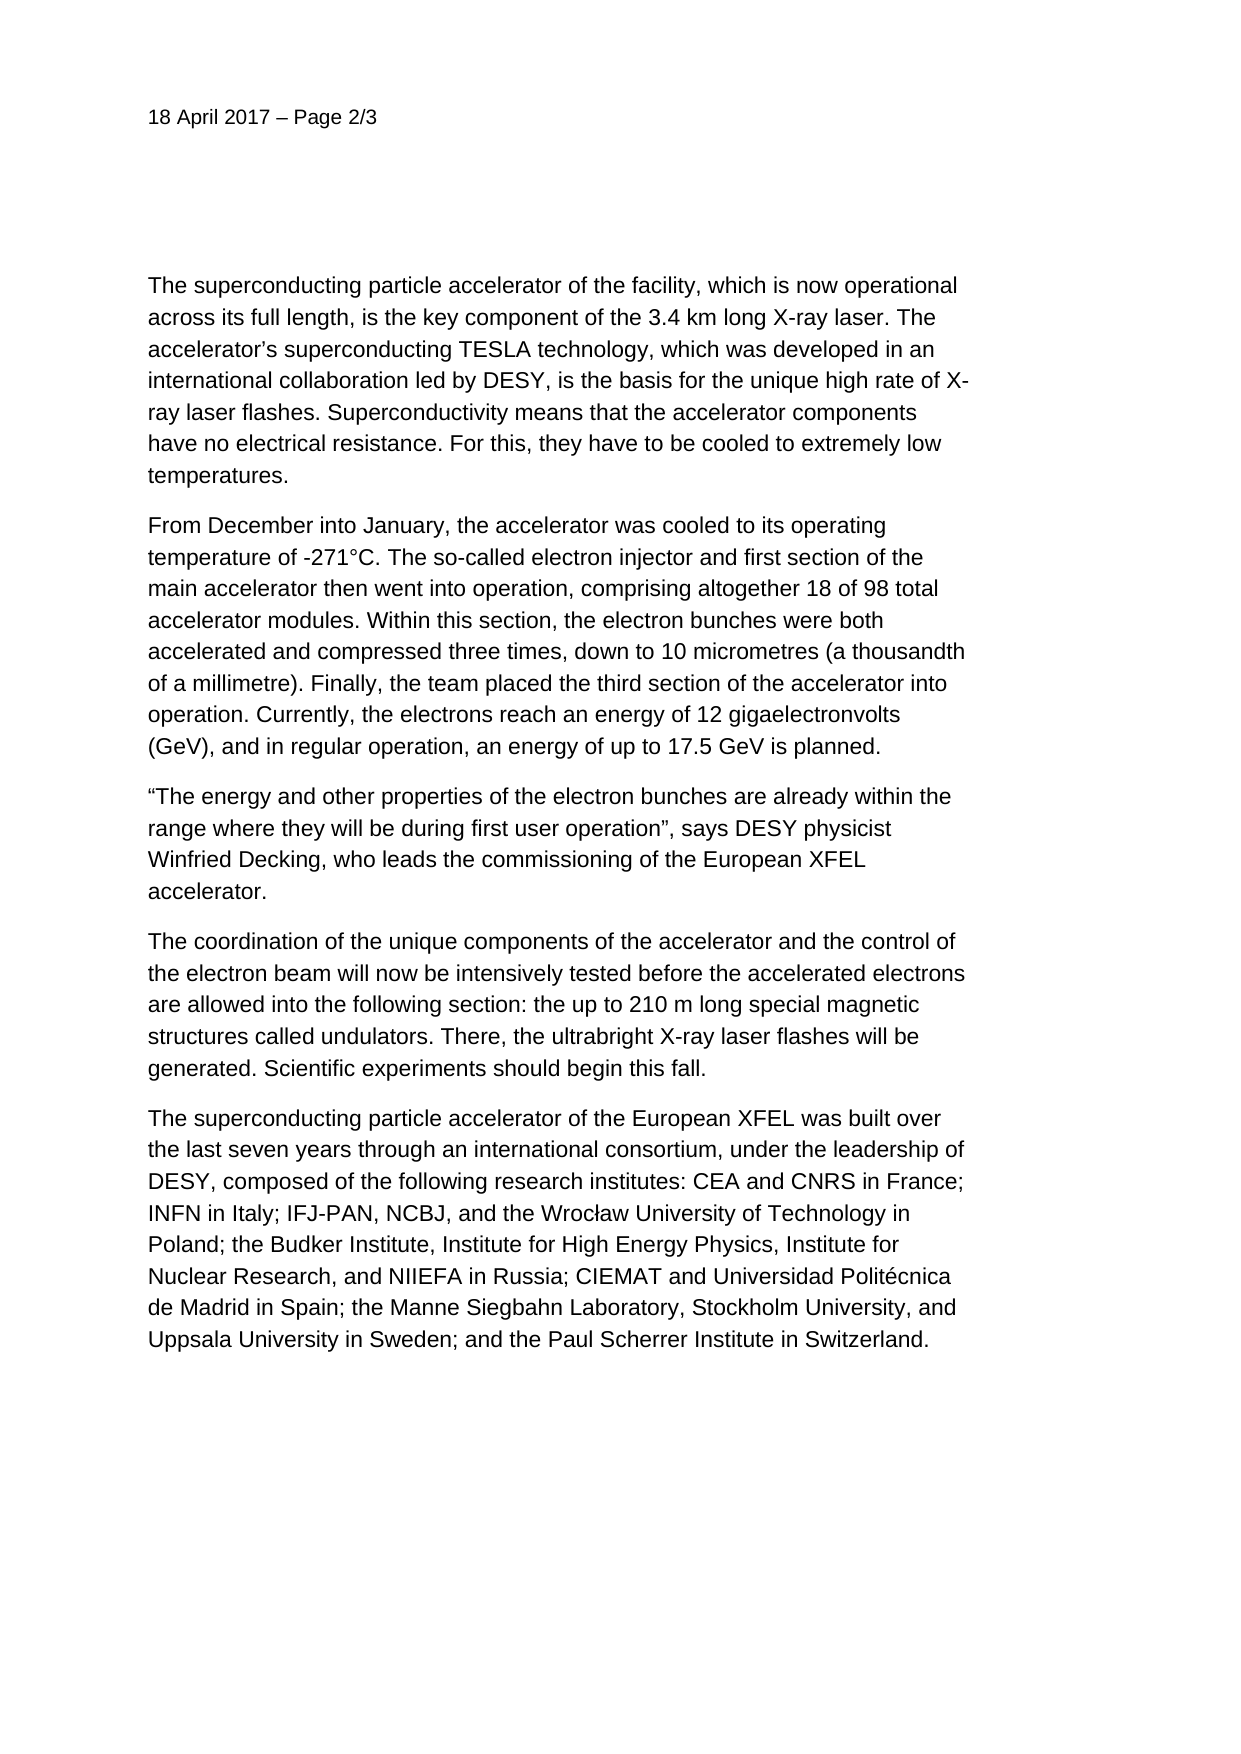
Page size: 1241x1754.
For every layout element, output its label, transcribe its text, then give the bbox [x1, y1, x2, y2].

text The superconducting particle accelerator of the European XFEL was built over the last seven years through an international consortium, under the leadership of DESY, composed of the following research institutes: CEA and CNRS in France; INFN in Italy; IFJ-PAN, NCBJ, and the Wrocław University of Technology in Poland; the Budker Institute, Institute for High Energy Physics, Institute for Nuclear Research, and NIIEFA in Russia; CIEMAT and Universidad Politécnica de Madrid in Spain; the Manne Siegbahn Laboratory, Stockholm University, and Uppsala University in Sweden; and the Paul Scherrer Institute in Switzerland. [148, 1105, 973, 1384]
text “The energy and other properties of the electron bunches are already within the range where they will be during first user operation”, says DESY physicist Winfried Decking, who leads the commissioning of the European XFEL accelerator. [148, 783, 973, 904]
text The superconducting particle accelerator of the facility, which is now operational across its full length, is the key component of the 3.4 km long X-ray laser. The accelerator’s superconducting TESLA technology, which was developed in an international collaboration led by DESY, is the basis for the unique high rate of X-ray laser flashes. Superconductivity means that the accelerator components have no electrical resistance. For this, they have to be cooled to extremely low temperatures. [148, 272, 973, 488]
text The coordination of the unique components of the accelerator and the control of the electron beam will now be intensively tested before the accelerated electrons are allowed into the following section: the up to 210 m long special magnetic structures called undulators. There, the ultrabright X-ray laser flashes will be generated. Scientific experiments should begin this fall. [148, 928, 973, 1081]
text From December into January, the accelerator was cooled to its operating temperature of -271°C. The so-called electron injector and first section of the main accelerator then went into operation, comprising altogether 18 of 98 total accelerator modules. Within this section, the electron bunches were both accelerated and compressed three times, down to 10 micrometres (a thousandth of a millimetre). Finally, the team placed the third section of the accelerator into operation. Currently, the electrons reach an energy of 12 gigaelectronvolts (GeV), and in regular operation, an energy of up to 17.5 GeV is planned. [148, 512, 973, 759]
